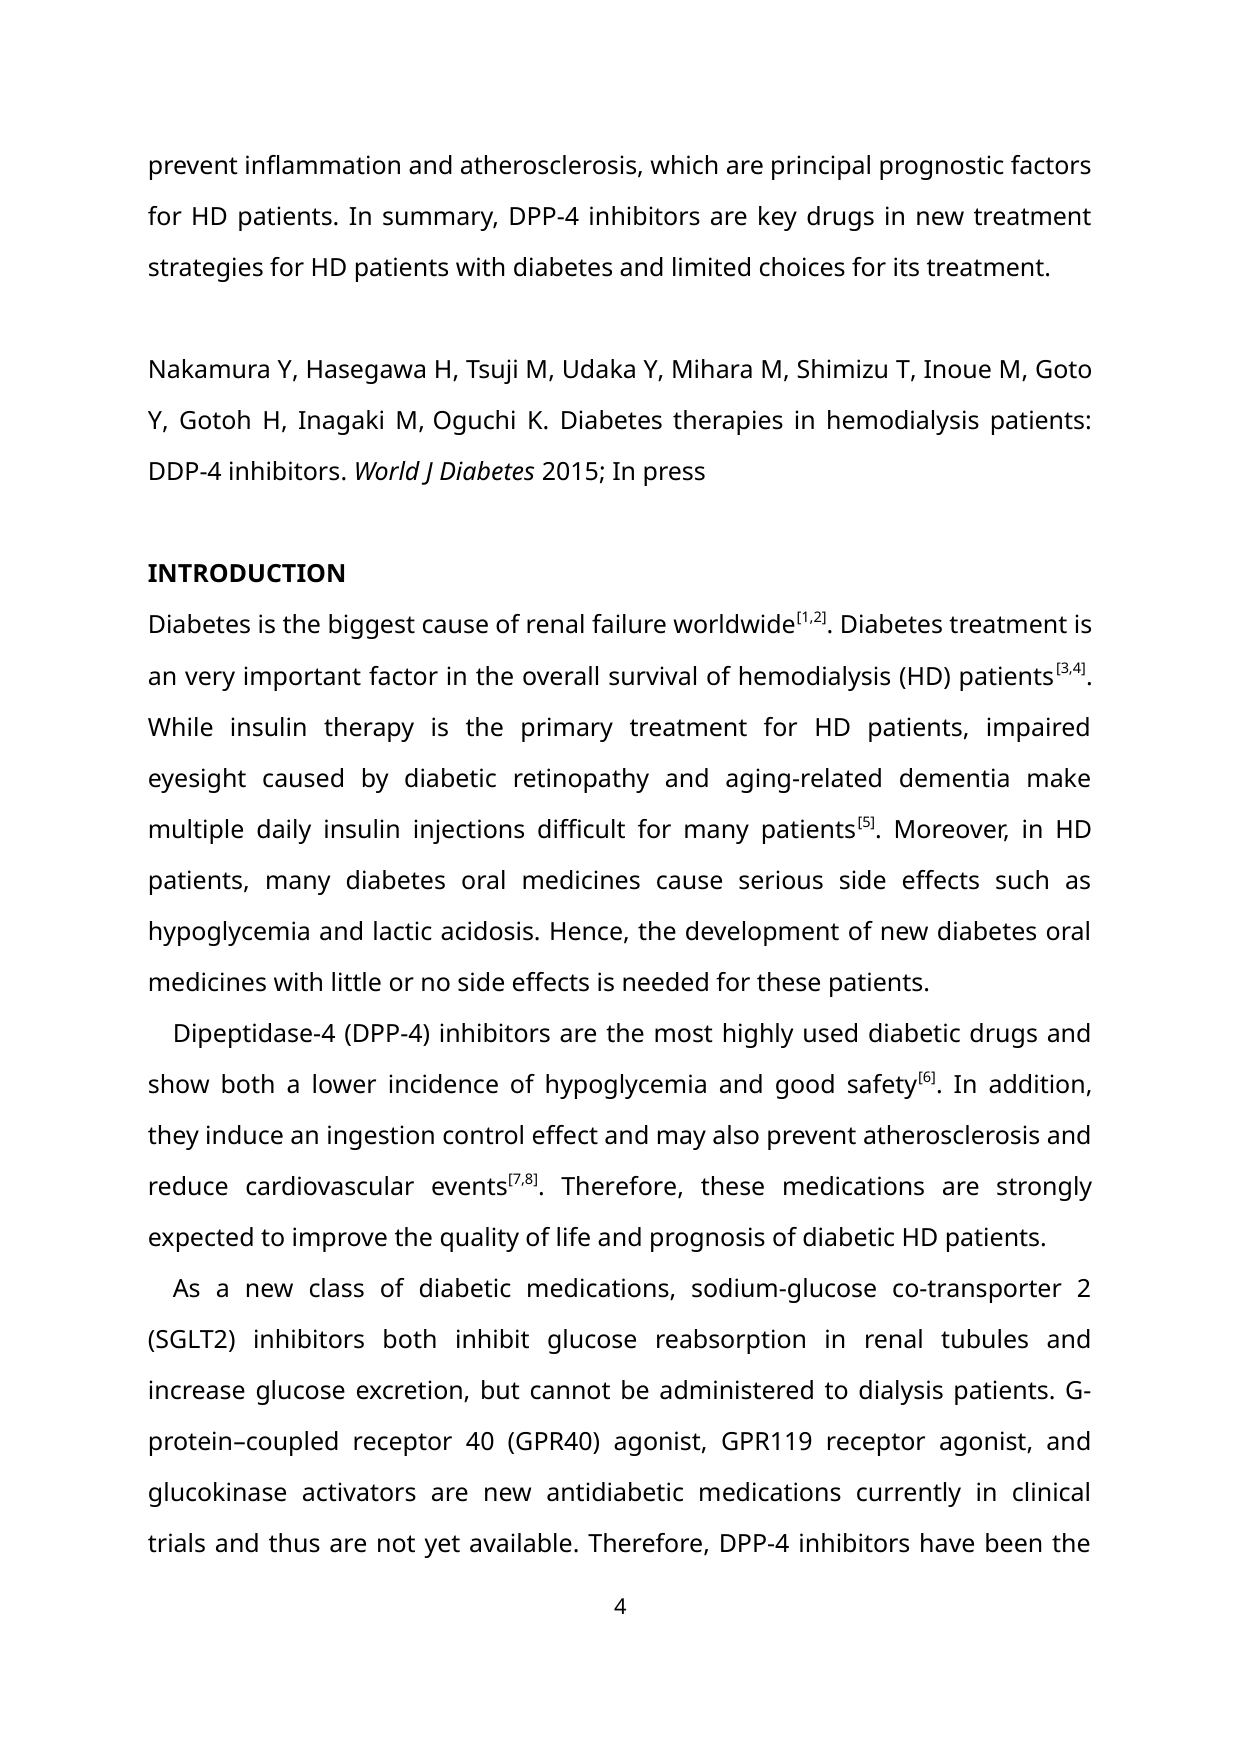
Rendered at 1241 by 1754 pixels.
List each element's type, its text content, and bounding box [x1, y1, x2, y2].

text Diabetes is the biggest cause of renal failure worldwide[1,2]. Diabetes treatment is an very important factor in the overall survival of hemodialysis (HD) patients[3,4]. While insulin therapy is the primary treatment for HD patients, impaired eyesight caused by diabetic retinopathy and aging-related dementia make multiple daily insulin injections difficult for many patients[5]. Moreover, in HD patients, many diabetes oral medicines cause serious side effects such as hypoglycemia and lactic acidosis. Hence, the development of new diabetes oral medicines with little or no side effects is needed for these patients. [148, 607, 1092, 998]
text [148, 148, 1092, 284]
text Dipeptidase-4 (DPP-4) inhibitors are the most highly used diabetic drugs and show both a lower incidence of hypoglycemia and good safety[6]. In addition, they induce an ingestion control effect and may also prevent atherosclerosis and reduce cardiovascular events[7,8]. Therefore, these medications are strongly expected to improve the quality of life and prognosis of diabetic HD patients. [148, 1015, 1092, 1254]
text Nakamura Y, Hasegawa H, Tsuji M, Udaka Y, Mihara M, Shimizu T, Inoue M, Goto Y, Gotoh H, Inagaki M, Oguchi K. Diabetes therapies in hemodialysis patients: DDP-4 inhibitors. World J Diabetes 2015; In press [148, 352, 1092, 488]
text INTRODUCTION [148, 556, 1092, 590]
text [148, 1271, 1092, 1560]
